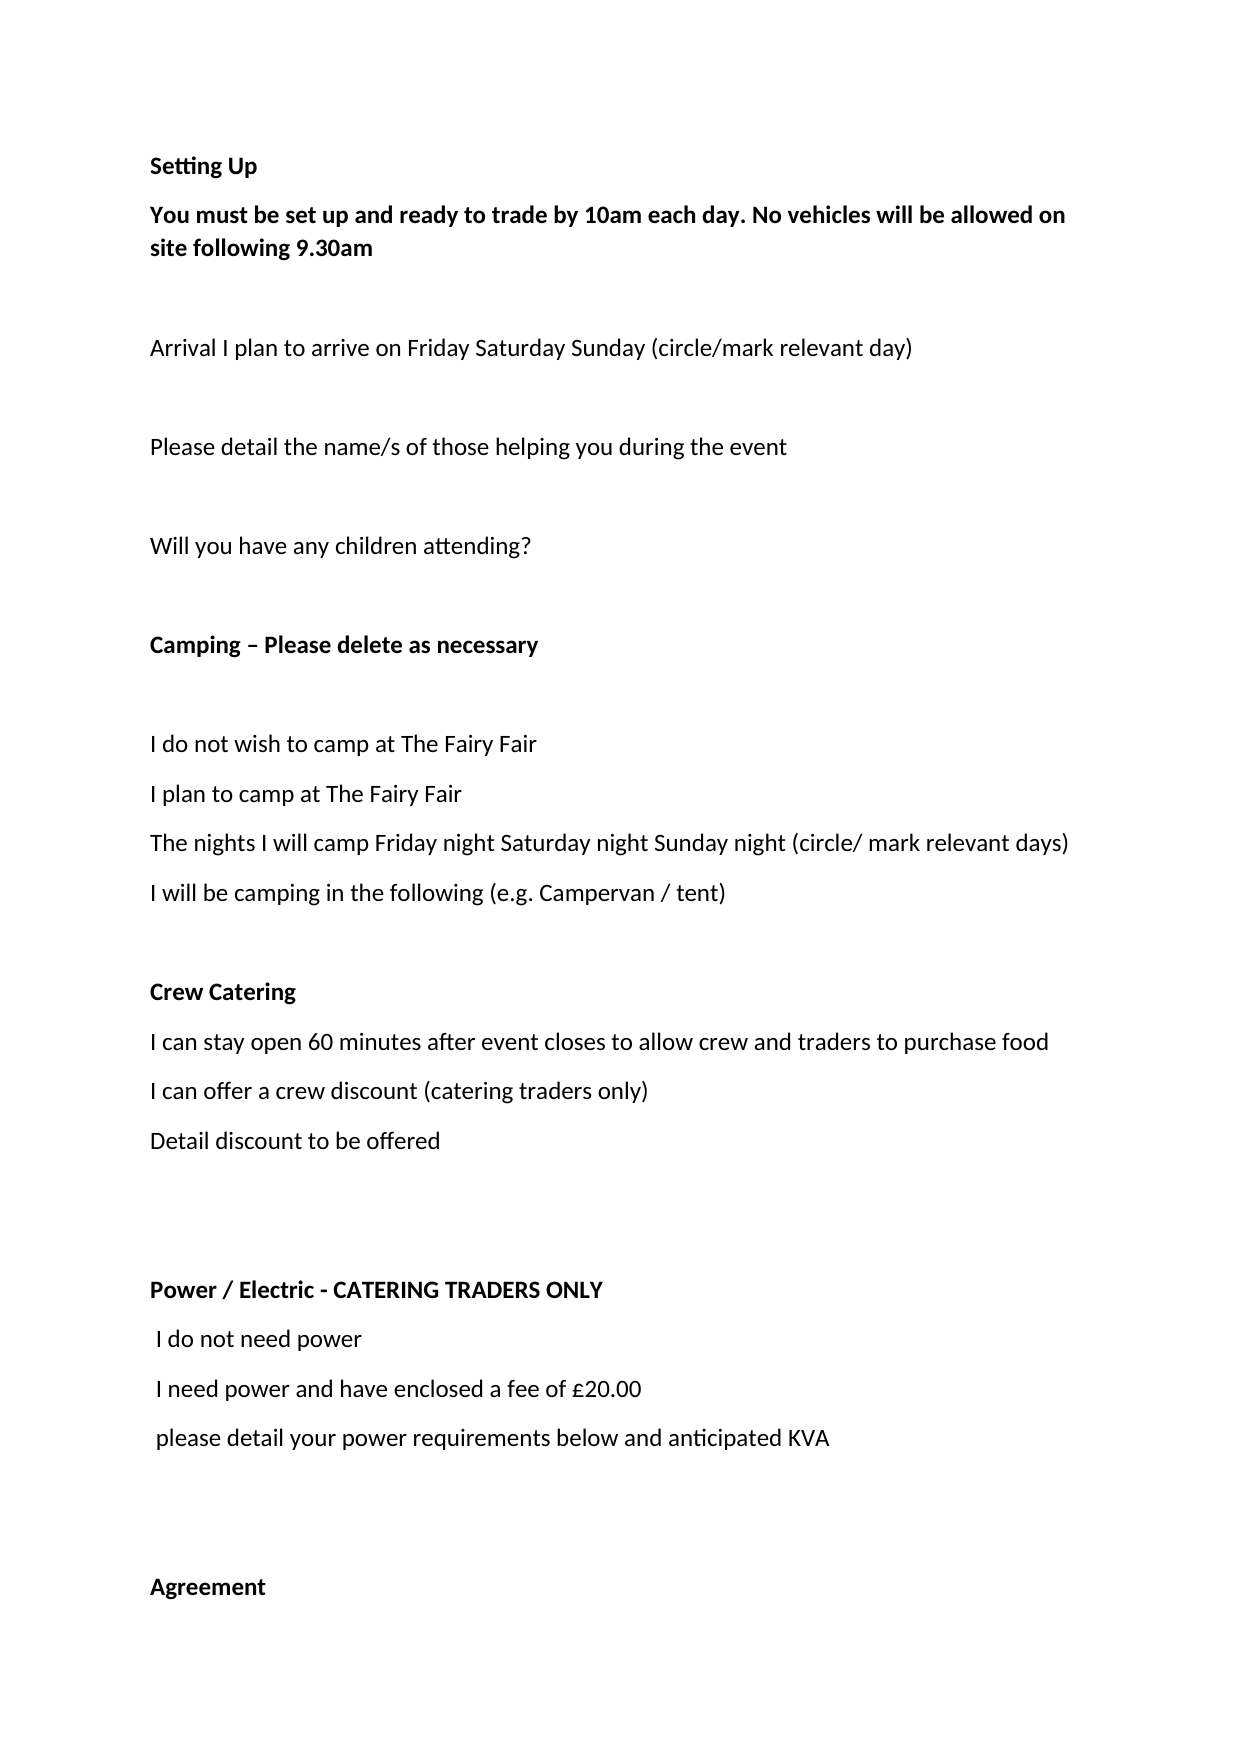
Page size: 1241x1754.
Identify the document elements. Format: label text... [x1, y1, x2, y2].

text Please detail the name/s of those helping you during the event [150, 431, 1090, 461]
text I need power and have enclosed a fee of £20.00 [150, 1373, 1090, 1403]
text Will you have any children attending? [150, 530, 1090, 561]
text I plan to camp at The Fairy Fair [150, 778, 1090, 808]
text I do not need power [150, 1323, 1090, 1354]
text Detail discount to be offered [150, 1125, 1090, 1156]
text Agreement [150, 1571, 1090, 1602]
text Setting Up [150, 150, 1090, 181]
text Camping – Please delete as necessary [150, 629, 1090, 660]
text I will be camping in the following (e.g. Campervan / tent) [150, 877, 1090, 908]
text I do not wish to camp at The Fairy Fair [150, 728, 1090, 759]
text The nights I will camp Friday night Saturday night Sunday night (circle/ mark relevant days) [150, 827, 1090, 858]
text I can stay open 60 minutes after event closes to allow crew and traders to purchase food [150, 1026, 1090, 1056]
text Crew Catering [150, 976, 1090, 1007]
text Arrival I plan to arrive on Friday Saturday Sunday (circle/mark relevant day) [150, 332, 1090, 362]
text Power / Electric - CATERING TRADERS ONLY [150, 1274, 1090, 1304]
text I can offer a crew discount (catering traders only) [150, 1075, 1090, 1106]
text You must be set up and ready to trade by 10am each day. No vehicles will be allowed on site following 9.30am [150, 199, 1090, 263]
text please detail your power requirements below and anticipated KVA [150, 1422, 1090, 1453]
